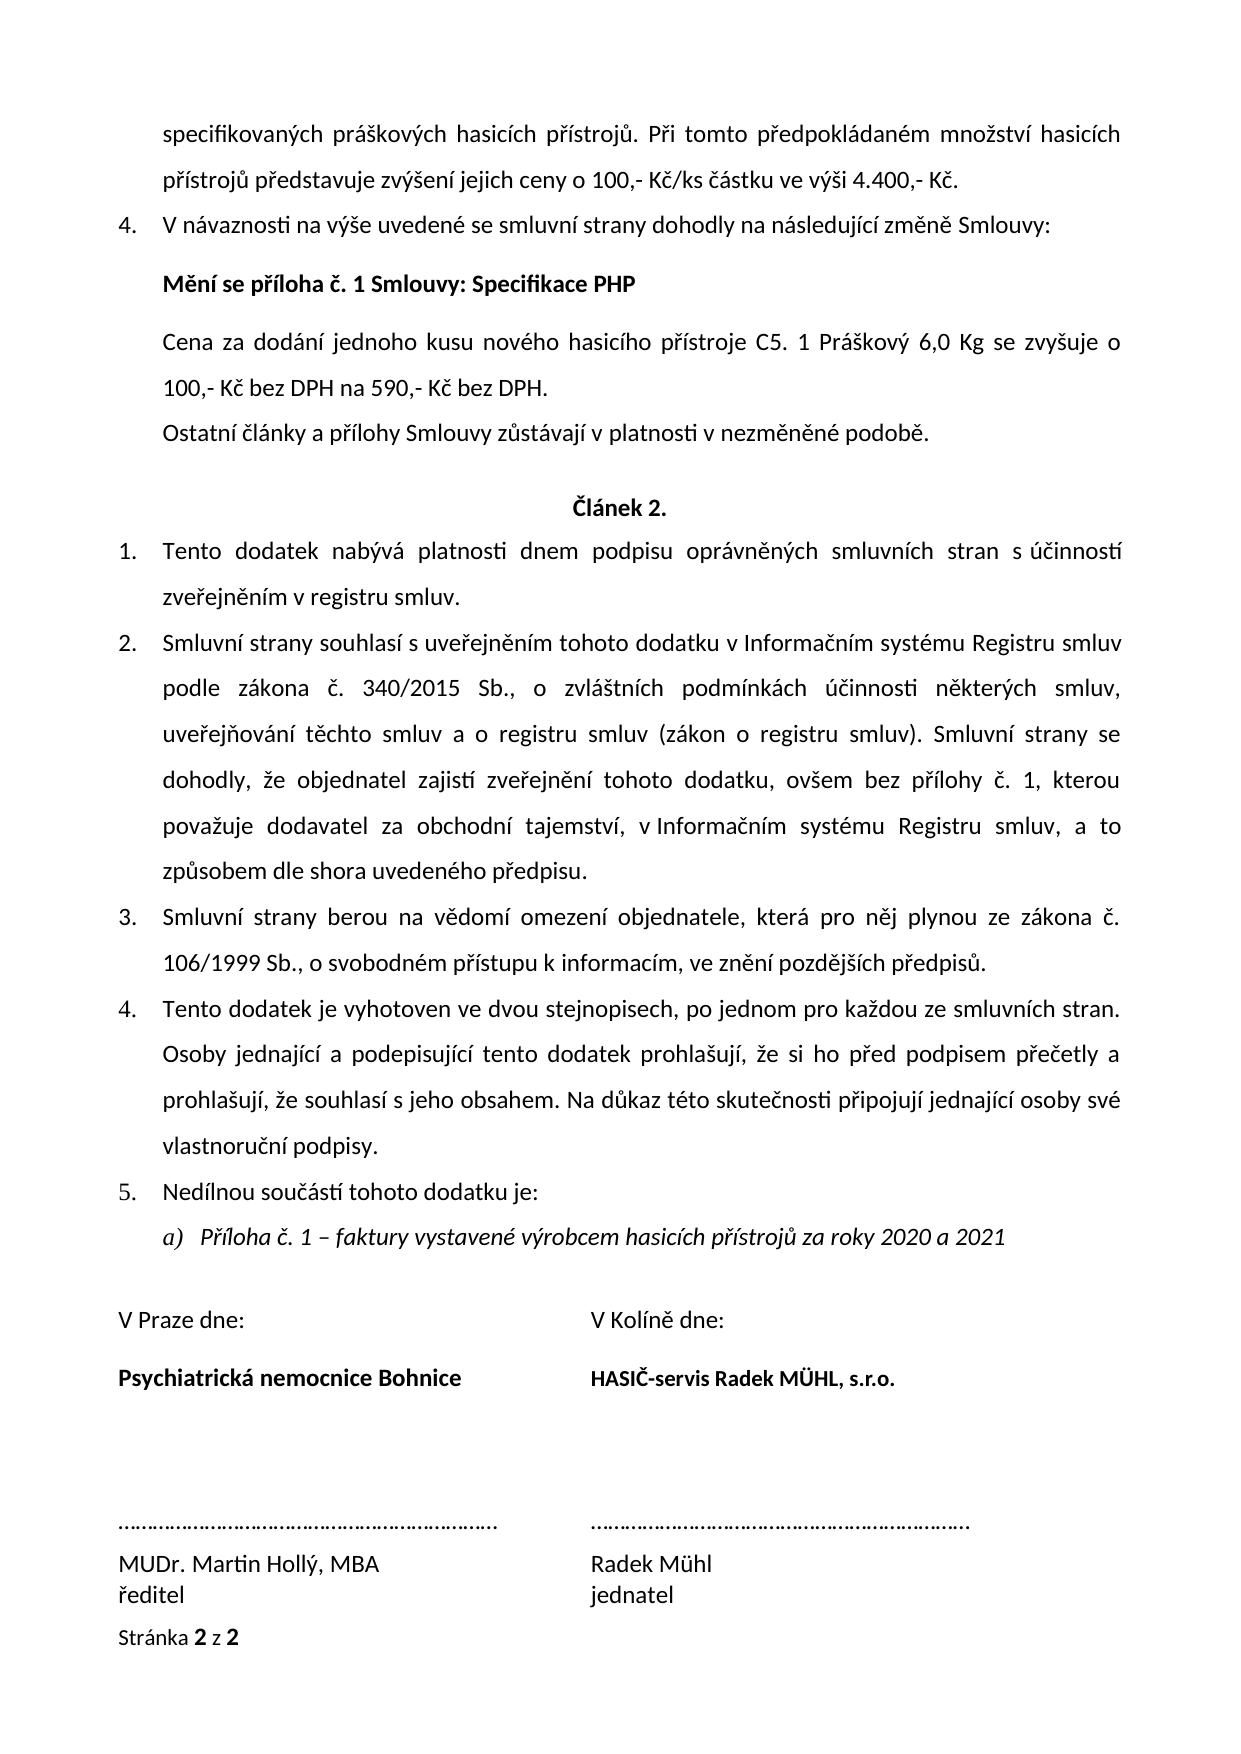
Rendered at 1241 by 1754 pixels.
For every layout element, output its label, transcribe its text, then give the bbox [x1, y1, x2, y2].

list Smluvní strany berou na vědomí omezení objednatele, která pro něj plynou ze zákona č. 106/1999 Sb., o svobodném přístupu k informacím, ve znění pozdějších předpisů. [118, 901, 1122, 977]
text MUDr. Martin Hollý, MBA Radek Mühl [118, 1548, 1122, 1579]
text Ostatní články a přílohy Smlouvy zůstávají v platnosti v nezměněné podobě. [162, 417, 1122, 448]
text Cena za dodání jednoho kusu nového hasicího přístroje C5. 1 Práškový 6,0 Kg se zvyšuje o 100,- Kč bez DPH na 590,- Kč bez DPH. [162, 326, 1122, 402]
text Psychiatrická nemocnice Bohnice HASIČ-servis Radek MÜHL, s.r.o. [118, 1362, 1122, 1393]
list Tento dodatek nabývá platnosti dnem podpisu oprávněných smluvních stran s účinností zveřejněním v registru smluv. [118, 535, 1122, 612]
list Nedílnou součástí tohoto dodatku je: [118, 1176, 1128, 1206]
text Mění se příloha č. 1 Smlouvy: Specifikace PHP [162, 268, 1122, 298]
list Smluvní strany souhlasí s uveřejněním tohoto dodatku v Informačním systému Registru smluv podle zákona č. 340/2015 Sb., o zvláštních podmínkách účinnosti některých smluv, uveřejňování těchto smluv a o registru smluv (zákon o registru smluv). Smluvní strany se dohodly, že objednatel zajistí zveřejnění tohoto dodatku, ovšem bez přílohy č. 1, kterou považuje dodavatel za obchodní tajemství, v Informačním systému Registru smluv, a to způsobem dle shora uvedeného předpisu. [118, 627, 1122, 886]
text Článek 2. [118, 492, 1122, 523]
text ředitel jednatel [118, 1579, 1122, 1609]
text ………………………………………………………… ………………………………………………………… [118, 1506, 1122, 1536]
text V Praze dne: V Kolíně dne: [118, 1304, 1122, 1335]
list Tento dodatek je vyhotoven ve dvou stejnopisech, po jednom pro každou ze smluvních stran. Osoby jednající a podepisující tento dodatek prohlašují, že si ho před podpisem přečetly a prohlašují, že souhlasí s jeho obsahem. Na důkaz této skutečnosti připojují jednající osoby své vlastnoruční podpisy. [118, 993, 1122, 1160]
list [118, 118, 1122, 194]
list V návaznosti na výše uvedené se smluvní strany dohodly na následující změně Smlouvy: [118, 209, 1122, 240]
list Příloha č. 1 – faktury vystavené výrobcem hasicích přístrojů za roky 2020 a 2021 [162, 1221, 1122, 1252]
